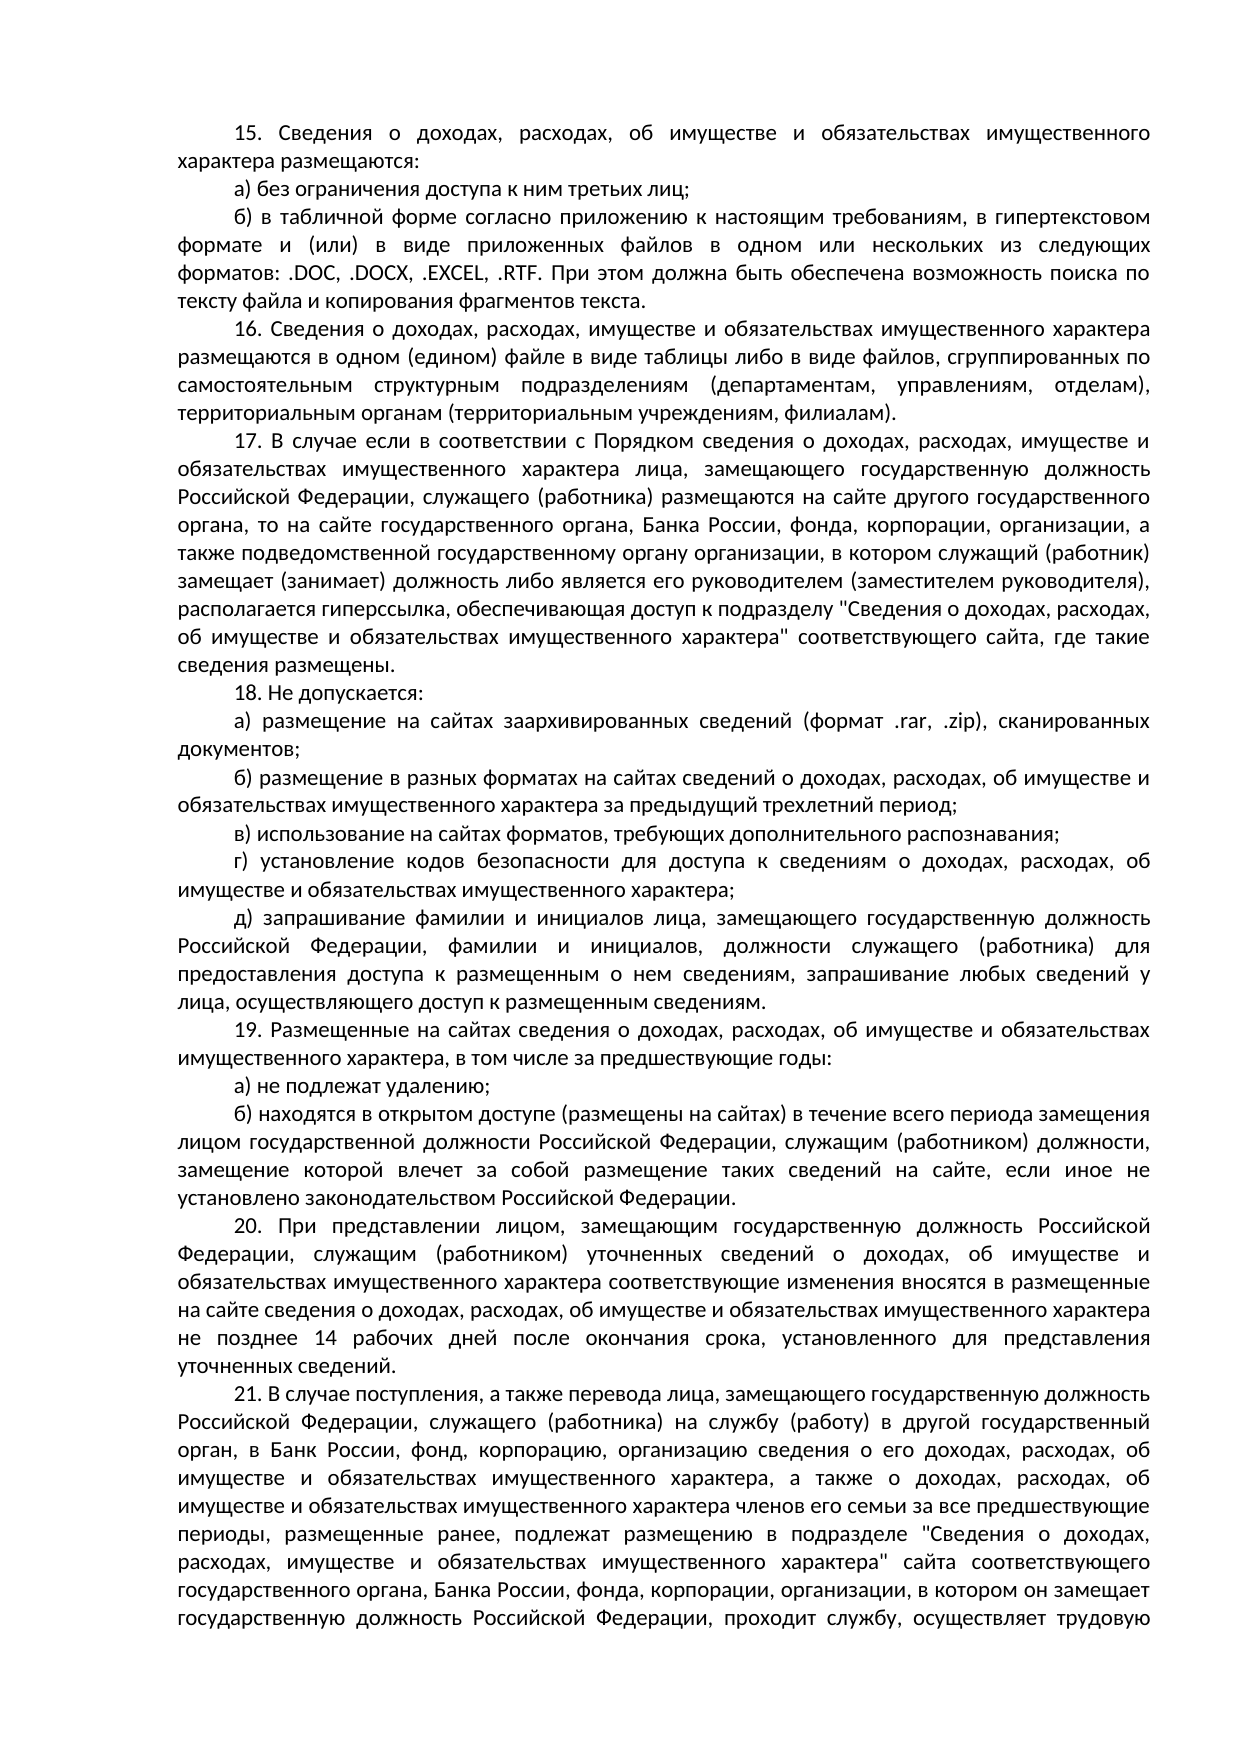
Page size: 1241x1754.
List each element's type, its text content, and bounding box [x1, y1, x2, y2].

text а) размещение на сайтах заархивированных сведений (формат .rar, .zip), сканированных документов; [177, 707, 1152, 763]
text б) в табличной форме согласно приложению к настоящим требованиям, в гипертекстовом формате и (или) в виде приложенных файлов в одном или нескольких из следующих форматов: .DOC, .DOCX, .EXCEL, .RTF. При этом должна быть обеспечена возможность поиска по тексту файла и копирования фрагментов текста. [177, 202, 1152, 314]
text а) не подлежат удалению; [177, 1071, 1152, 1099]
text 18. Не допускается: [177, 678, 1152, 707]
text б) находятся в открытом доступе (размещены на сайтах) в течение всего периода замещения лицом государственной должности Российской Федерации, служащим (работником) должности, замещение которой влечет за собой размещение таких сведений на сайте, если иное не установлено законодательством Российской Федерации. [177, 1099, 1152, 1211]
text а) без ограничения доступа к ним третьих лиц; [177, 174, 1152, 202]
text 19. Размещенные на сайтах сведения о доходах, расходах, об имуществе и обязательствах имущественного характера, в том числе за предшествующие годы: [177, 1015, 1152, 1071]
text в) использование на сайтах форматов, требующих дополнительного распознавания; [177, 819, 1152, 847]
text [177, 1379, 1152, 1631]
text г) установление кодов безопасности для доступа к сведениям о доходах, расходах, об имуществе и обязательствах имущественного характера; [177, 847, 1152, 903]
text 15. Сведения о доходах, расходах, об имуществе и обязательствах имущественного характера размещаются: [177, 118, 1152, 174]
text 16. Сведения о доходах, расходах, имуществе и обязательствах имущественного характера размещаются в одном (едином) файле в виде таблицы либо в виде файлов, сгруппированных по самостоятельным структурным подразделениям (департаментам, управлениям, отделам), территориальным органам (территориальным учреждениям, филиалам). [177, 314, 1152, 426]
text д) запрашивание фамилии и инициалов лица, замещающего государственную должность Российской Федерации, фамилии и инициалов, должности служащего (работника) для предоставления доступа к размещенным о нем сведениям, запрашивание любых сведений у лица, осуществляющего доступ к размещенным сведениям. [177, 903, 1152, 1015]
text 17. В случае если в соответствии с Порядком сведения о доходах, расходах, имуществе и обязательствах имущественного характера лица, замещающего государственную должность Российской Федерации, служащего (работника) размещаются на сайте другого государственного органа, то на сайте государственного органа, Банка России, фонда, корпорации, организации, а также подведомственной государственному органу организации, в котором служащий (работник) замещает (занимает) должность либо является его руководителем (заместителем руководителя), располагается гиперссылка, обеспечивающая доступ к подразделу "Сведения о доходах, расходах, об имуществе и обязательствах имущественного характера" соответствующего сайта, где такие сведения размещены. [177, 426, 1152, 678]
text б) размещение в разных форматах на сайтах сведений о доходах, расходах, об имуществе и обязательствах имущественного характера за предыдущий трехлетний период; [177, 763, 1152, 819]
text 20. При представлении лицом, замещающим государственную должность Российской Федерации, служащим (работником) уточненных сведений о доходах, об имуществе и обязательствах имущественного характера соответствующие изменения вносятся в размещенные на сайте сведения о доходах, расходах, об имуществе и обязательствах имущественного характера не позднее 14 рабочих дней после окончания срока, установленного для представления уточненных сведений. [177, 1211, 1152, 1379]
